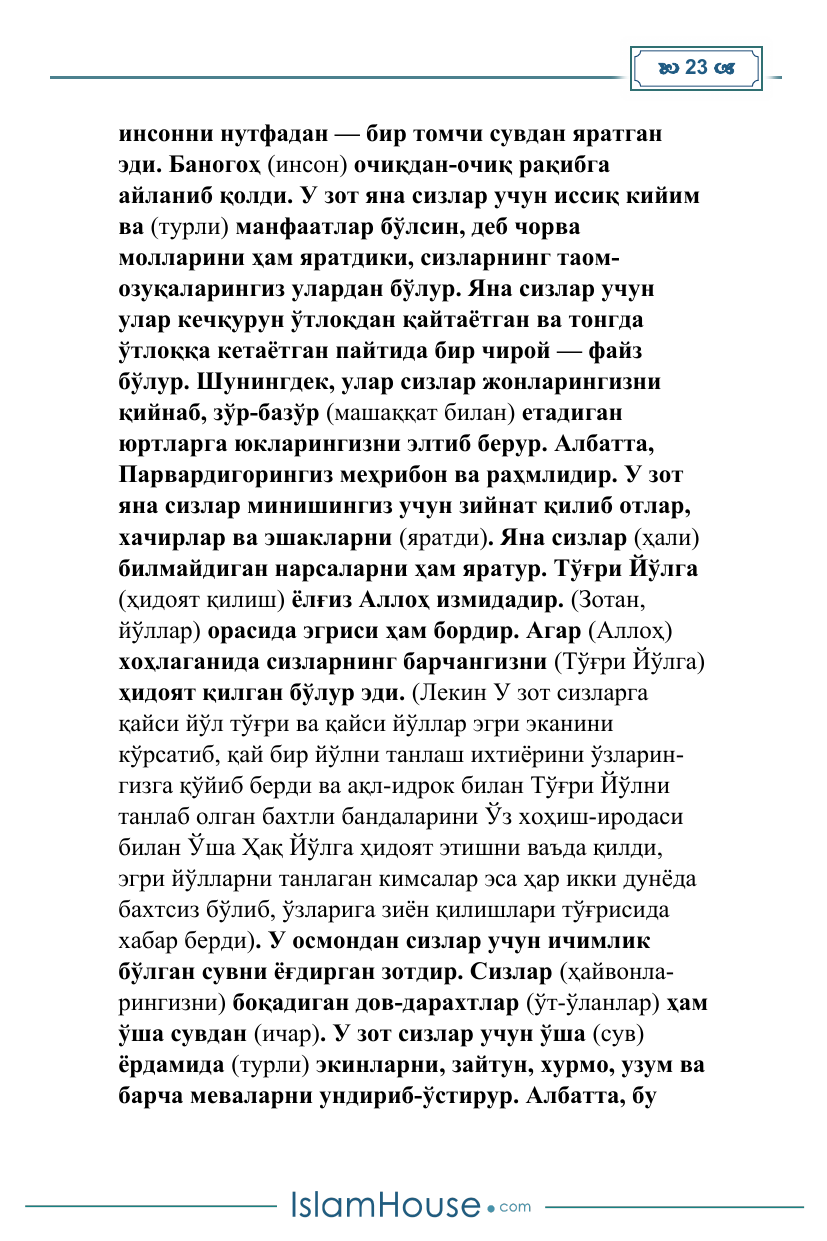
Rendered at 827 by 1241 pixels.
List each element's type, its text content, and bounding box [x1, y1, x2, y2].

picture [284, 1186, 805, 1224]
picture [18, 1186, 277, 1223]
